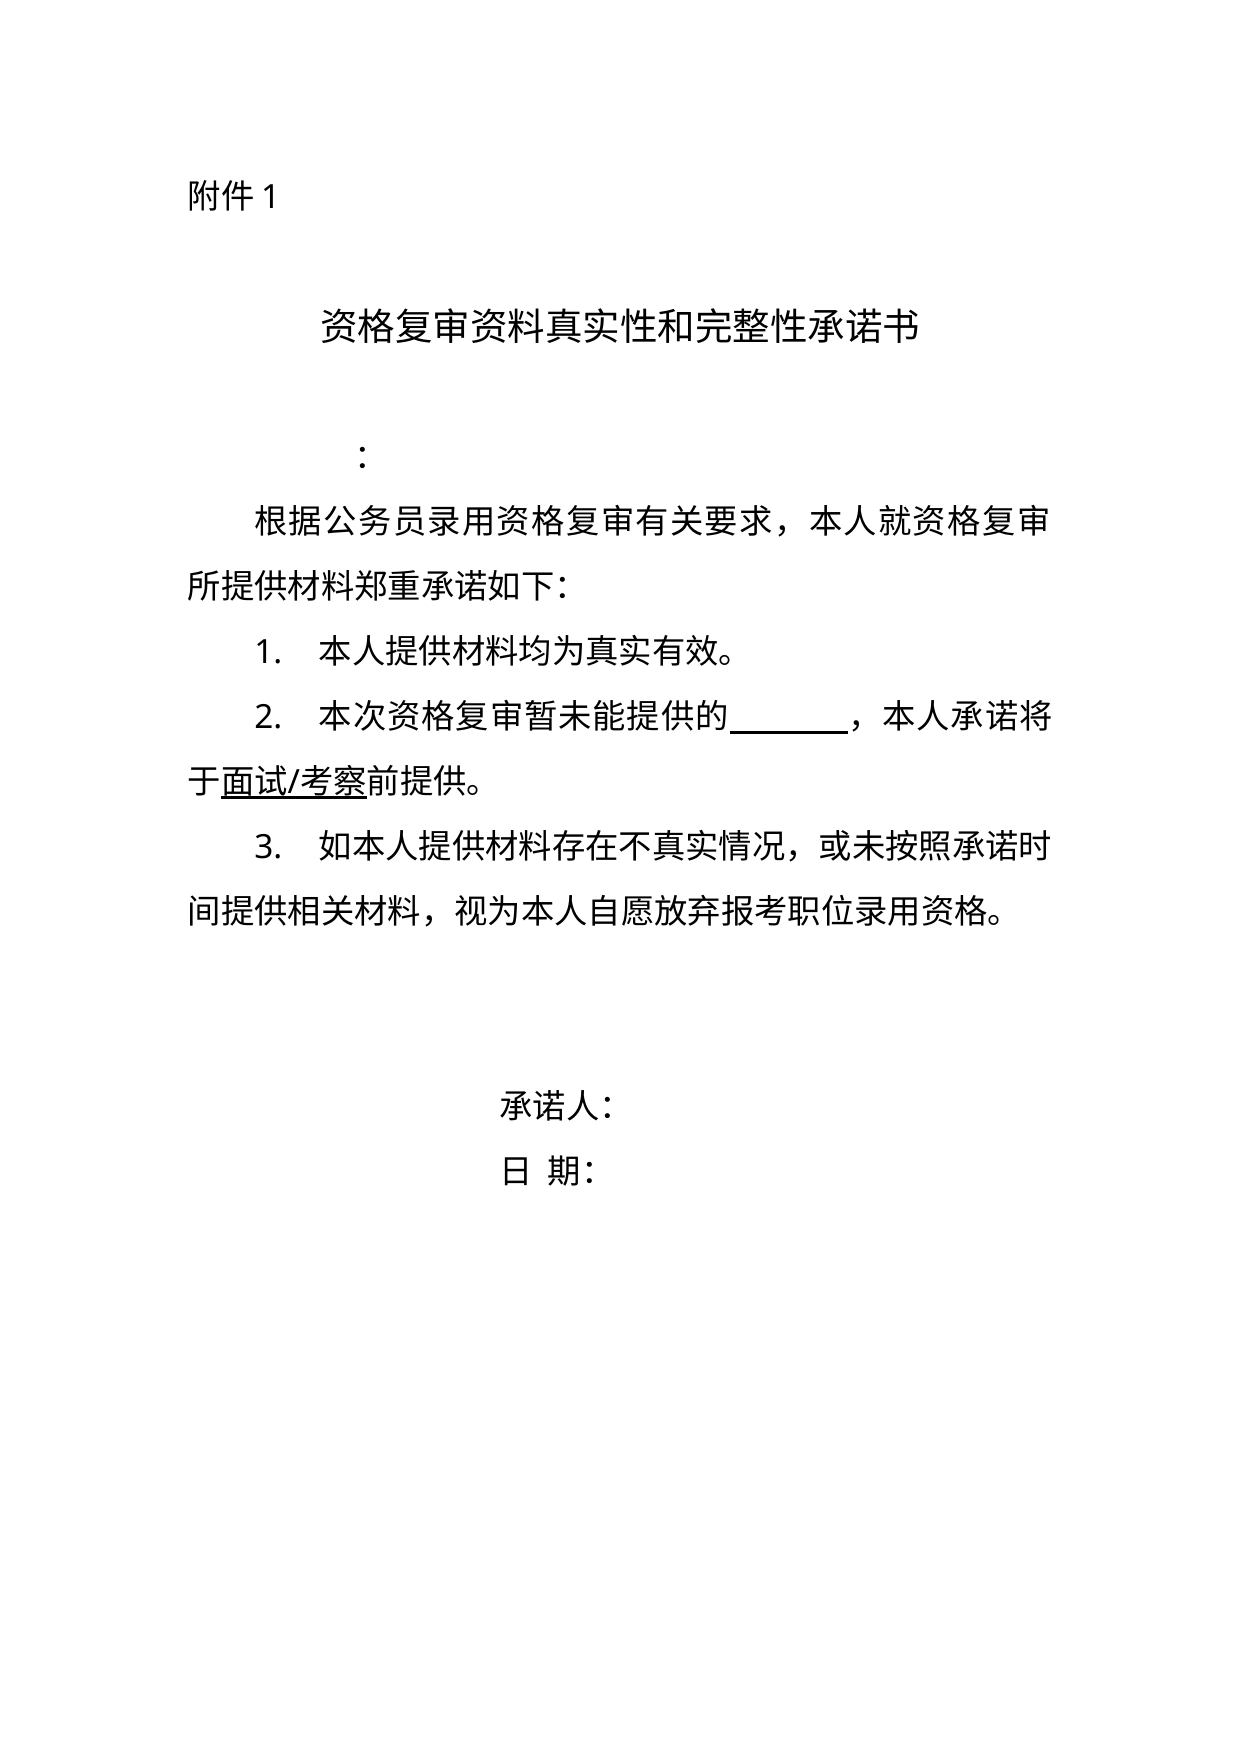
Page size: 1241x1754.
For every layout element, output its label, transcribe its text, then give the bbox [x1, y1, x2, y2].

list 本次资格复审暂未能提供的 ，本人承诺将于面试/考察前提供。 [187, 682, 1053, 812]
text 承诺人： [187, 1072, 1053, 1137]
list 本人提供材料均为真实有效。 [187, 617, 1053, 682]
text 资格复审资料真实性和完整性承诺书 [187, 292, 1053, 357]
text ： [187, 422, 1053, 487]
list 如本人提供材料存在不真实情况，或未按照承诺时间提供相关材料，视为本人自愿放弃报考职位录用资格。 [187, 812, 1053, 942]
text 日 期： [187, 1137, 1053, 1202]
text 附件1 [187, 162, 1053, 227]
text 根据公务员录用资格复审有关要求，本人就资格复审所提供材料郑重承诺如下： [187, 487, 1053, 617]
